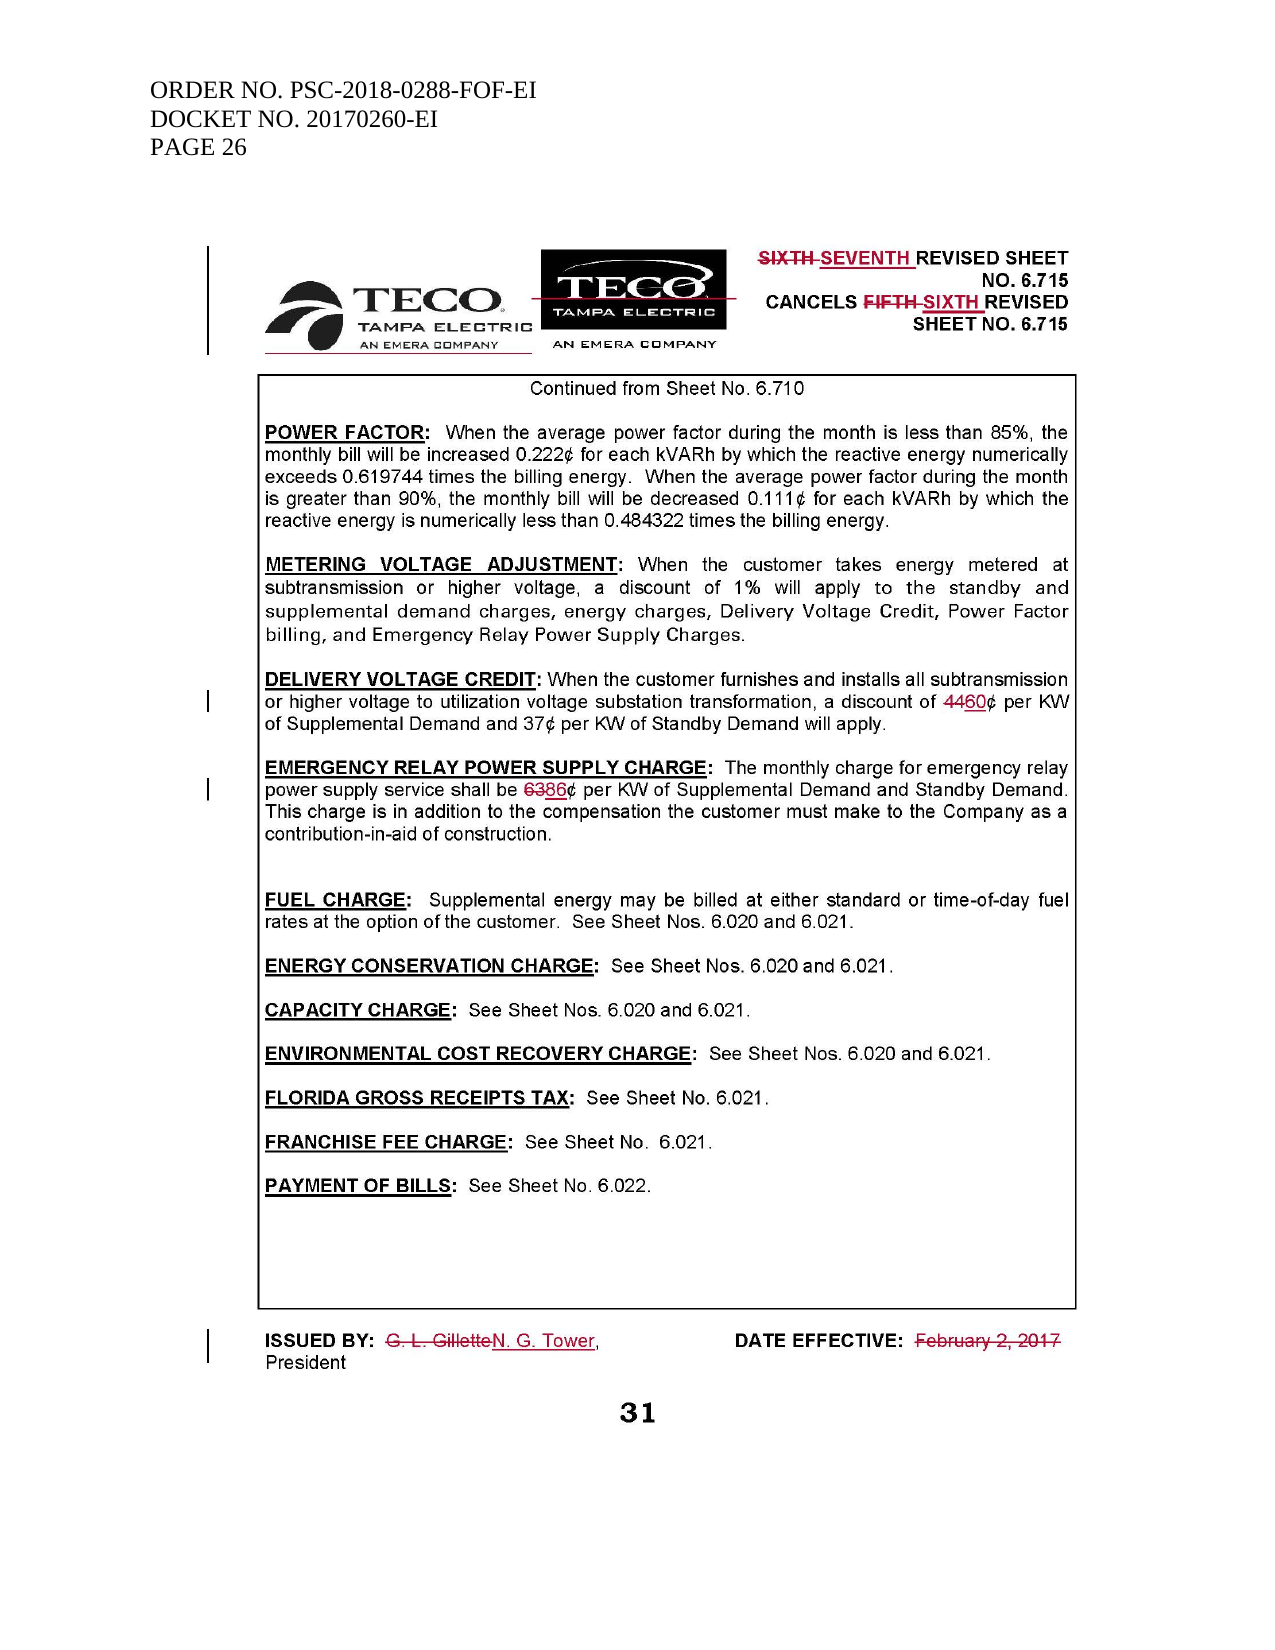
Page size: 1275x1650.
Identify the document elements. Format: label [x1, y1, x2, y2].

picture [150, 190, 1125, 1452]
